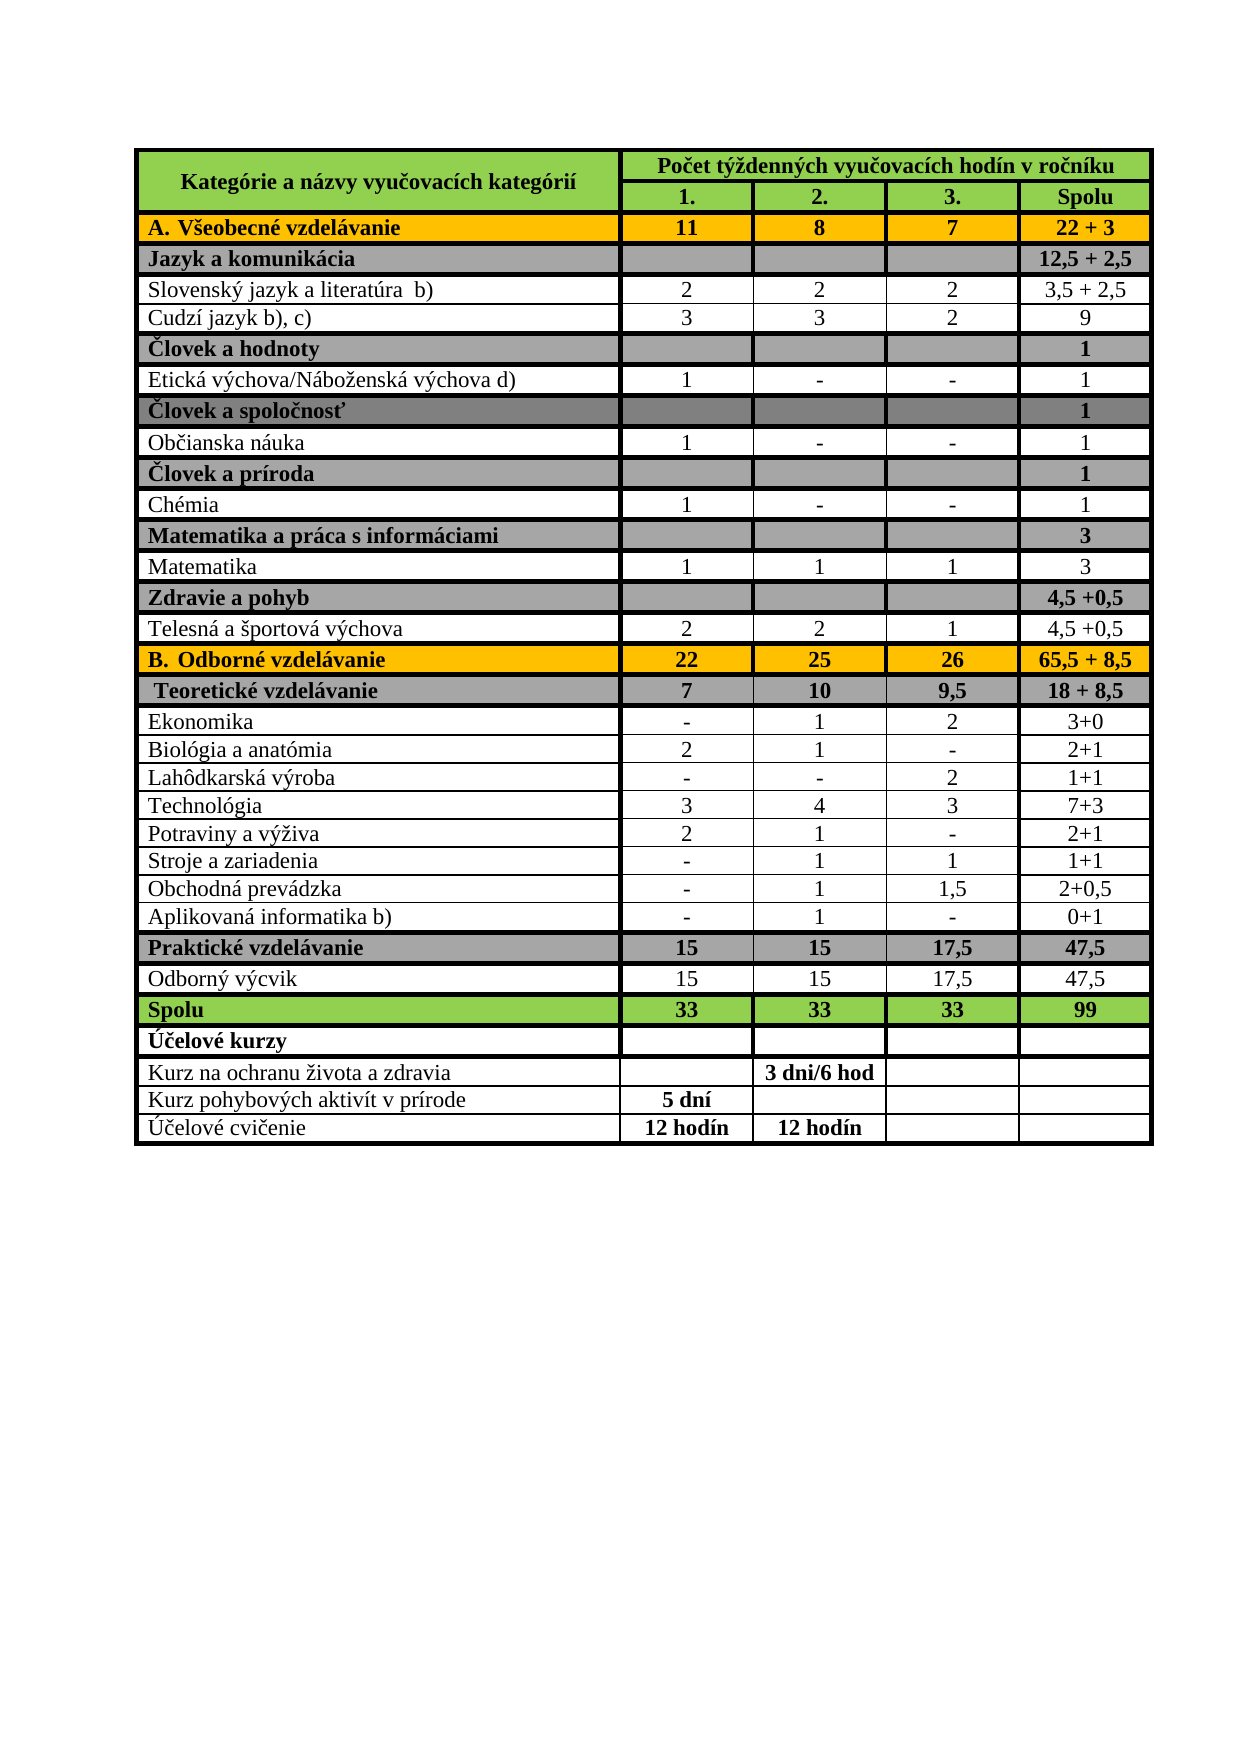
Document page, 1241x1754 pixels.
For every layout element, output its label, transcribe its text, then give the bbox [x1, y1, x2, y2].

table_cell 12,5 + 2,5 [1021, 246, 1149, 272]
table_header Počet týždenných vyučovacích hodín v ročníku [623, 152, 1149, 179]
table_cell - [754, 763, 886, 790]
table_cell [623, 522, 751, 548]
table_cell 2 [887, 277, 1017, 303]
table_cell Spolu [139, 997, 618, 1023]
table_cell 2. [755, 183, 884, 210]
table_cell 9,5 [887, 677, 1017, 703]
table_cell 4,5 +0,5 [1021, 584, 1149, 610]
table_cell 1 [754, 819, 886, 846]
table_cell [1020, 1087, 1149, 1113]
table_cell 9 [1021, 305, 1149, 331]
table_cell - [887, 429, 1017, 455]
table_cell 1 [1021, 491, 1149, 517]
table_cell 1 [754, 847, 886, 874]
table_cell Praktické vzdelávanie [139, 935, 618, 961]
table_cell - [754, 429, 886, 455]
table_cell Kurz na ochranu života a zdravia [139, 1059, 619, 1085]
table_cell 3 [623, 304, 753, 331]
table_cell [754, 1087, 885, 1113]
table_cell 1+1 [1021, 848, 1149, 874]
table_cell 4,5 +0,5 [1021, 615, 1149, 641]
table_cell Cudzí jazyk b), c) [139, 305, 618, 331]
table_cell 15 [754, 935, 886, 961]
table_cell 2 [887, 304, 1017, 331]
table_cell 1 [754, 708, 886, 734]
table_cell [755, 522, 884, 548]
table_cell 15 [754, 966, 886, 992]
table_cell Odborné vzdelávanie [139, 646, 618, 672]
table_cell [755, 336, 884, 362]
table_cell 2 [754, 615, 886, 641]
table_cell 17,5 [887, 966, 1017, 992]
table_cell [1020, 1059, 1149, 1085]
table_cell 1 [754, 875, 886, 902]
table_cell 7 [888, 215, 1017, 241]
table_cell 1 [754, 553, 886, 579]
table_cell - [887, 735, 1017, 762]
table_cell [755, 460, 884, 486]
table_cell 2 [887, 763, 1017, 790]
table_cell 3+0 [1021, 708, 1149, 734]
table_cell Teoretické vzdelávanie [139, 677, 618, 703]
table_cell 2 [887, 708, 1017, 734]
table_cell 12 hodín [621, 1115, 752, 1141]
table_cell 15 [623, 966, 753, 992]
table_cell 3 [1021, 522, 1149, 548]
table_cell 17,5 [887, 935, 1017, 961]
table_cell [623, 460, 751, 486]
table_cell 22 [623, 646, 751, 672]
table_cell Všeobecné vzdelávanie [139, 215, 618, 241]
table_cell 18 + 8,5 [1021, 677, 1149, 703]
table_cell 33 [888, 997, 1017, 1023]
table_cell [623, 246, 751, 272]
table_cell [887, 1059, 1018, 1085]
table_cell 5 dní [621, 1087, 752, 1113]
table_cell [623, 584, 751, 610]
table_cell 1 [623, 429, 753, 455]
table_cell [1021, 1028, 1149, 1054]
table_cell Občianska náuka [139, 429, 618, 455]
table_cell Jazyk a komunikácia [139, 246, 618, 272]
table_cell [888, 584, 1017, 610]
table_cell [888, 246, 1017, 272]
table_cell - [623, 875, 753, 902]
table_cell 2 [623, 615, 753, 641]
table_cell 3 dni/6 hod [754, 1059, 885, 1085]
table_cell 1 [887, 615, 1017, 641]
table_cell [888, 522, 1017, 548]
table_cell 4 [754, 791, 886, 818]
table_cell Človek a príroda [139, 460, 618, 486]
table_cell 1,5 [887, 875, 1017, 902]
table_cell 3 [754, 304, 886, 331]
table_cell - [623, 763, 753, 790]
table_cell Etická výchova/Náboženská výchova d) [139, 367, 618, 393]
table_cell 65,5 + 8,5 [1021, 646, 1149, 672]
table_cell 1 [887, 847, 1017, 874]
table_cell 1 [1021, 398, 1149, 424]
table_cell Obchodná prevádzka [139, 876, 618, 902]
table_cell Účelové kurzy [139, 1028, 618, 1054]
table_cell 2+1 [1021, 736, 1149, 762]
table_cell 33 [623, 997, 751, 1023]
table_cell Telesná a športová výchova [139, 615, 618, 641]
table_cell - [623, 903, 753, 930]
table_cell Odborný výcvik [139, 966, 618, 992]
table_cell 11 [623, 215, 751, 241]
table_cell 1 [623, 367, 753, 393]
table_cell 22 + 3 [1021, 215, 1149, 241]
table_cell 26 [888, 646, 1017, 672]
table_cell 47,5 [1021, 966, 1149, 992]
table_cell 0+1 [1021, 903, 1149, 930]
table_cell Stroje a zariadenia [139, 848, 618, 874]
table_cell 1 [623, 553, 753, 579]
table_cell Lahôdkarská výroba [139, 764, 618, 790]
table_cell 3 [1021, 553, 1149, 579]
table_cell - [754, 491, 886, 517]
table_cell 1 [1021, 460, 1149, 486]
table_cell 12 hodín [754, 1115, 885, 1141]
table_cell Človek a hodnoty [139, 336, 618, 362]
table_cell [888, 460, 1017, 486]
table_cell Matematika a práca s informáciami [139, 522, 618, 548]
table_cell Technológia [139, 792, 618, 818]
table_cell 2 [623, 819, 753, 846]
table_cell 2 [623, 735, 753, 762]
table_cell 1. [623, 183, 751, 210]
table_cell - [887, 819, 1017, 846]
table_cell 99 [1021, 997, 1149, 1023]
table_cell [887, 1115, 1018, 1141]
table_cell [1020, 1115, 1149, 1141]
table_cell Zdravie a pohyb [139, 584, 618, 610]
table_cell [755, 584, 884, 610]
table_cell - [887, 903, 1017, 930]
table_cell 1 [623, 491, 753, 517]
table_cell 1 [1021, 367, 1149, 393]
table_cell 3. [888, 183, 1017, 210]
table_cell - [623, 708, 753, 734]
table_cell Chémia [139, 491, 618, 517]
table_cell 1 [754, 903, 886, 930]
table_cell [623, 336, 751, 362]
table_cell 25 [755, 646, 884, 672]
table_cell 33 [755, 997, 884, 1023]
table_cell 1 [754, 735, 886, 762]
table_cell [888, 398, 1017, 424]
table_cell 1 [887, 553, 1017, 579]
table_cell 3,5 + 2,5 [1021, 277, 1149, 303]
table_cell Slovenský jazyk a literatúra b) [139, 277, 618, 303]
table_cell - [623, 847, 753, 874]
table_cell [623, 398, 751, 424]
table_cell 2 [623, 277, 753, 303]
table_cell Spolu [1021, 183, 1149, 210]
table_cell 2+0,5 [1021, 876, 1149, 902]
table_cell [621, 1059, 752, 1085]
table_cell 7+3 [1021, 792, 1149, 818]
table_cell 2 [754, 277, 886, 303]
table_cell Biológia a anatómia [139, 736, 618, 762]
table_cell 3 [623, 791, 753, 818]
table_cell 10 [754, 677, 886, 703]
table_cell - [887, 367, 1017, 393]
table_cell [755, 246, 884, 272]
table_cell Účelové cvičenie [139, 1115, 619, 1141]
table_cell [755, 398, 884, 424]
table_cell 3 [887, 791, 1017, 818]
table_cell 1+1 [1021, 764, 1149, 790]
table_cell 47,5 [1021, 935, 1149, 961]
table_cell - [887, 491, 1017, 517]
table_cell 8 [755, 215, 884, 241]
table_cell - [754, 367, 886, 393]
table_cell [623, 1028, 751, 1054]
table_cell 15 [623, 935, 753, 961]
table_cell Potraviny a výživa [139, 820, 618, 846]
table_cell 1 [1021, 336, 1149, 362]
table_cell 1 [1021, 429, 1149, 455]
table_cell [888, 336, 1017, 362]
table_cell Človek a spoločnosť [139, 398, 618, 424]
table_cell [888, 1028, 1017, 1054]
table_cell 2+1 [1021, 820, 1149, 846]
table_cell Kurz pohybových aktivít v prírode [139, 1087, 619, 1113]
table_cell [887, 1087, 1018, 1113]
table_cell Aplikovaná informatika b) [139, 903, 618, 930]
table_header Kategórie a názvy vyučovacích kategórií [139, 152, 618, 210]
table_cell [755, 1028, 884, 1054]
table_cell Ekonomika [139, 708, 618, 734]
table_cell 7 [623, 677, 753, 703]
table_cell Matematika [139, 553, 618, 579]
